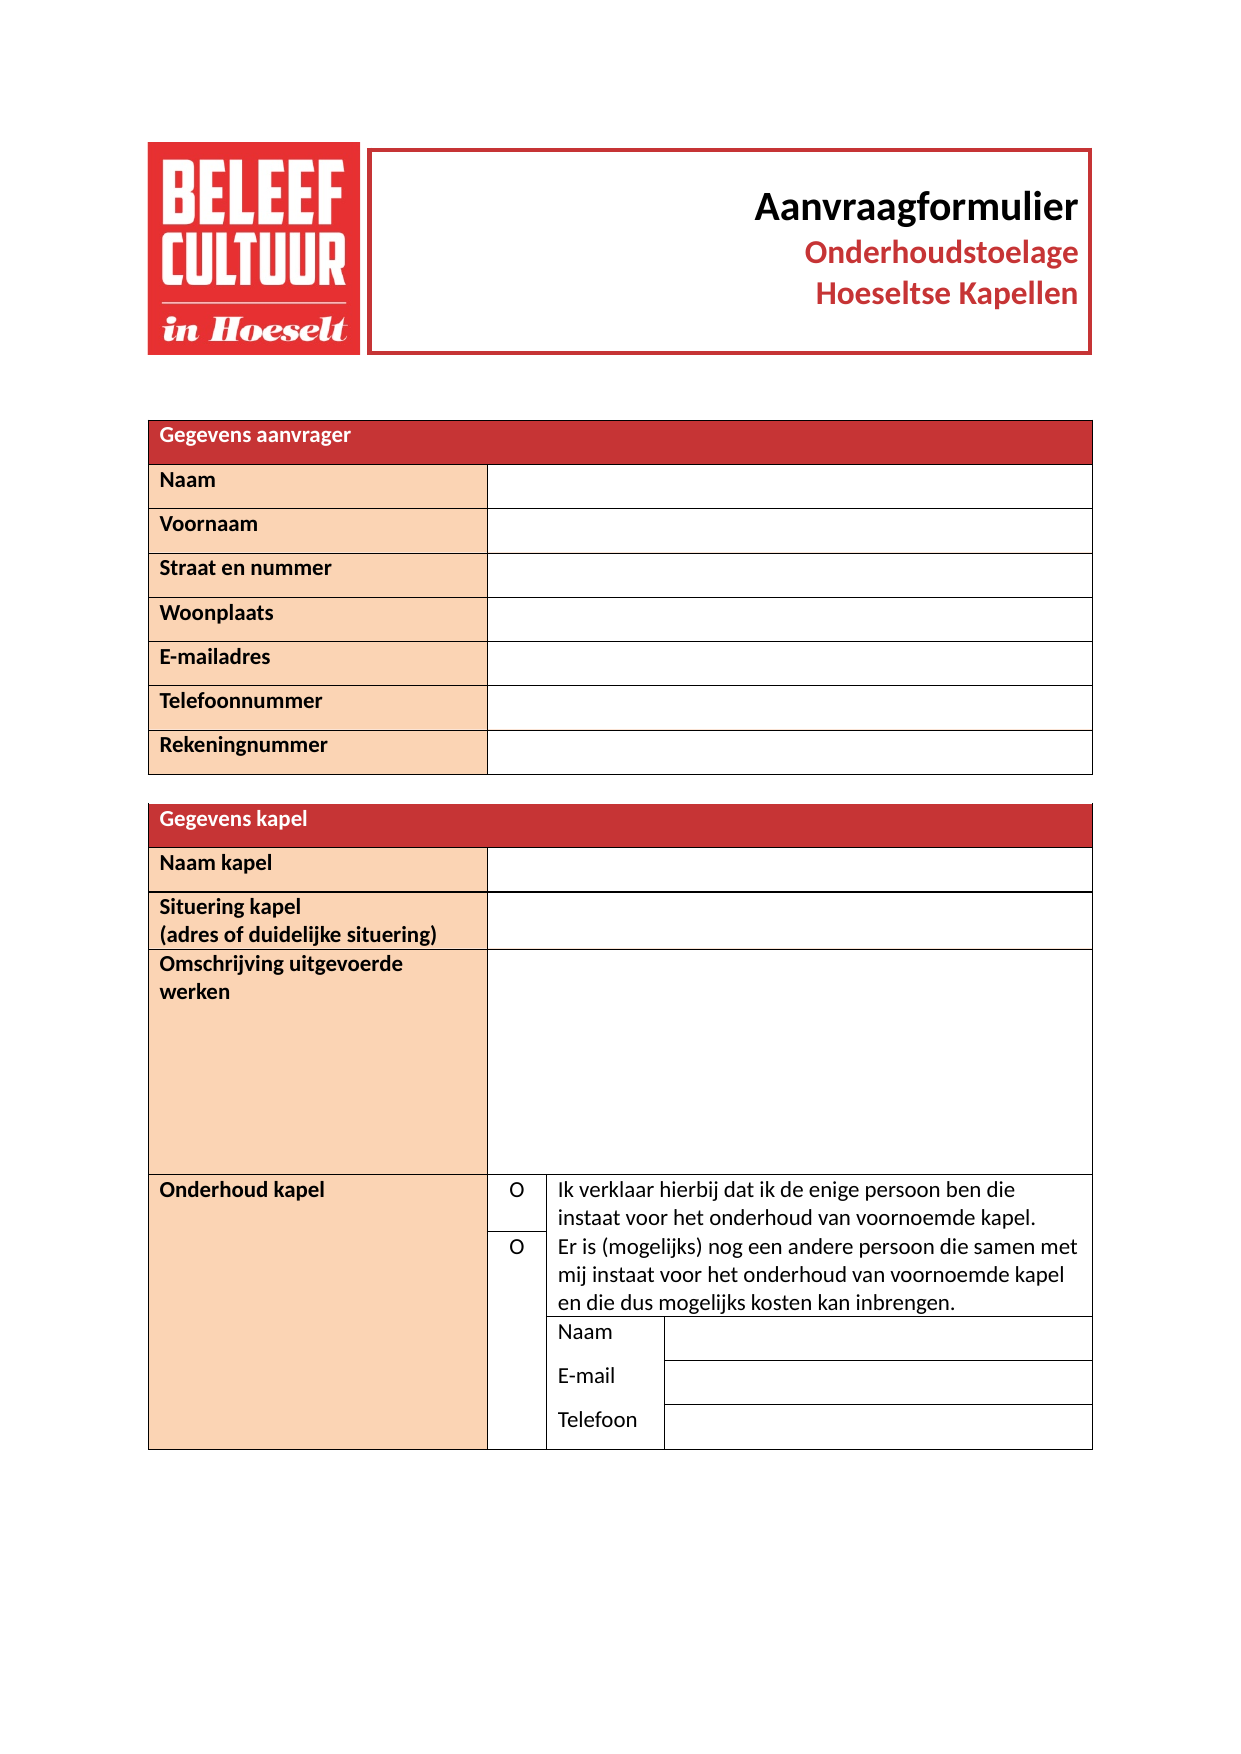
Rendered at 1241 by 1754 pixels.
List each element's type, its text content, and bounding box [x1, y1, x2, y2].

table_cell Naam [149, 465, 487, 508]
table_cell Onderhoud kapel [149, 1175, 487, 1449]
table_cell O [488, 1175, 546, 1231]
table_cell Situering kapel (adres of duidelijke situering) [149, 893, 487, 948]
table_cell [488, 509, 1092, 552]
table_cell Naam [547, 1317, 664, 1360]
table_cell [665, 1405, 1092, 1449]
table_cell [488, 731, 1092, 774]
table_cell Omschrijving uitgevoerde werken [149, 950, 487, 1174]
table_cell [665, 1317, 1092, 1360]
table_cell [488, 893, 1092, 948]
table_cell [665, 1361, 1092, 1404]
table_cell Naam kapel [149, 848, 487, 891]
table_cell [488, 554, 1092, 597]
table_cell Woonplaats [149, 598, 487, 641]
table_cell [488, 598, 1092, 641]
table_cell [488, 465, 1092, 508]
table_cell [488, 642, 1092, 685]
picture [147, 142, 361, 355]
table_cell Ik verklaar hierbij dat ik de enige persoon ben die instaat voor het onderhoud van voornoemde kapel. [547, 1175, 1092, 1231]
table_header Aanvraagformulier Onderhoudstoelage Hoeseltse Kapellen [372, 152, 1088, 351]
table_cell [488, 686, 1092, 729]
table_cell Rekeningnummer [149, 731, 487, 774]
table_cell Er is (mogelijks) nog een andere persoon die samen met mij instaat voor het onderhoud van voornoemde kapel en die dus mogelijks kosten kan inbrengen. [547, 1232, 1092, 1316]
table_cell Straat en nummer [149, 554, 487, 597]
table_cell [488, 848, 1092, 891]
table_cell E-mailadres [149, 642, 487, 685]
table_cell O [488, 1232, 546, 1449]
table_cell Voornaam [149, 509, 487, 552]
table_cell Telefoon [547, 1405, 664, 1449]
table_cell E-mail [547, 1361, 664, 1404]
table_header Gegevens kapel [149, 804, 1092, 847]
table_cell [488, 950, 1092, 1174]
table_header Gegevens aanvrager [149, 421, 1092, 464]
table_cell Telefoonnummer [149, 686, 487, 729]
